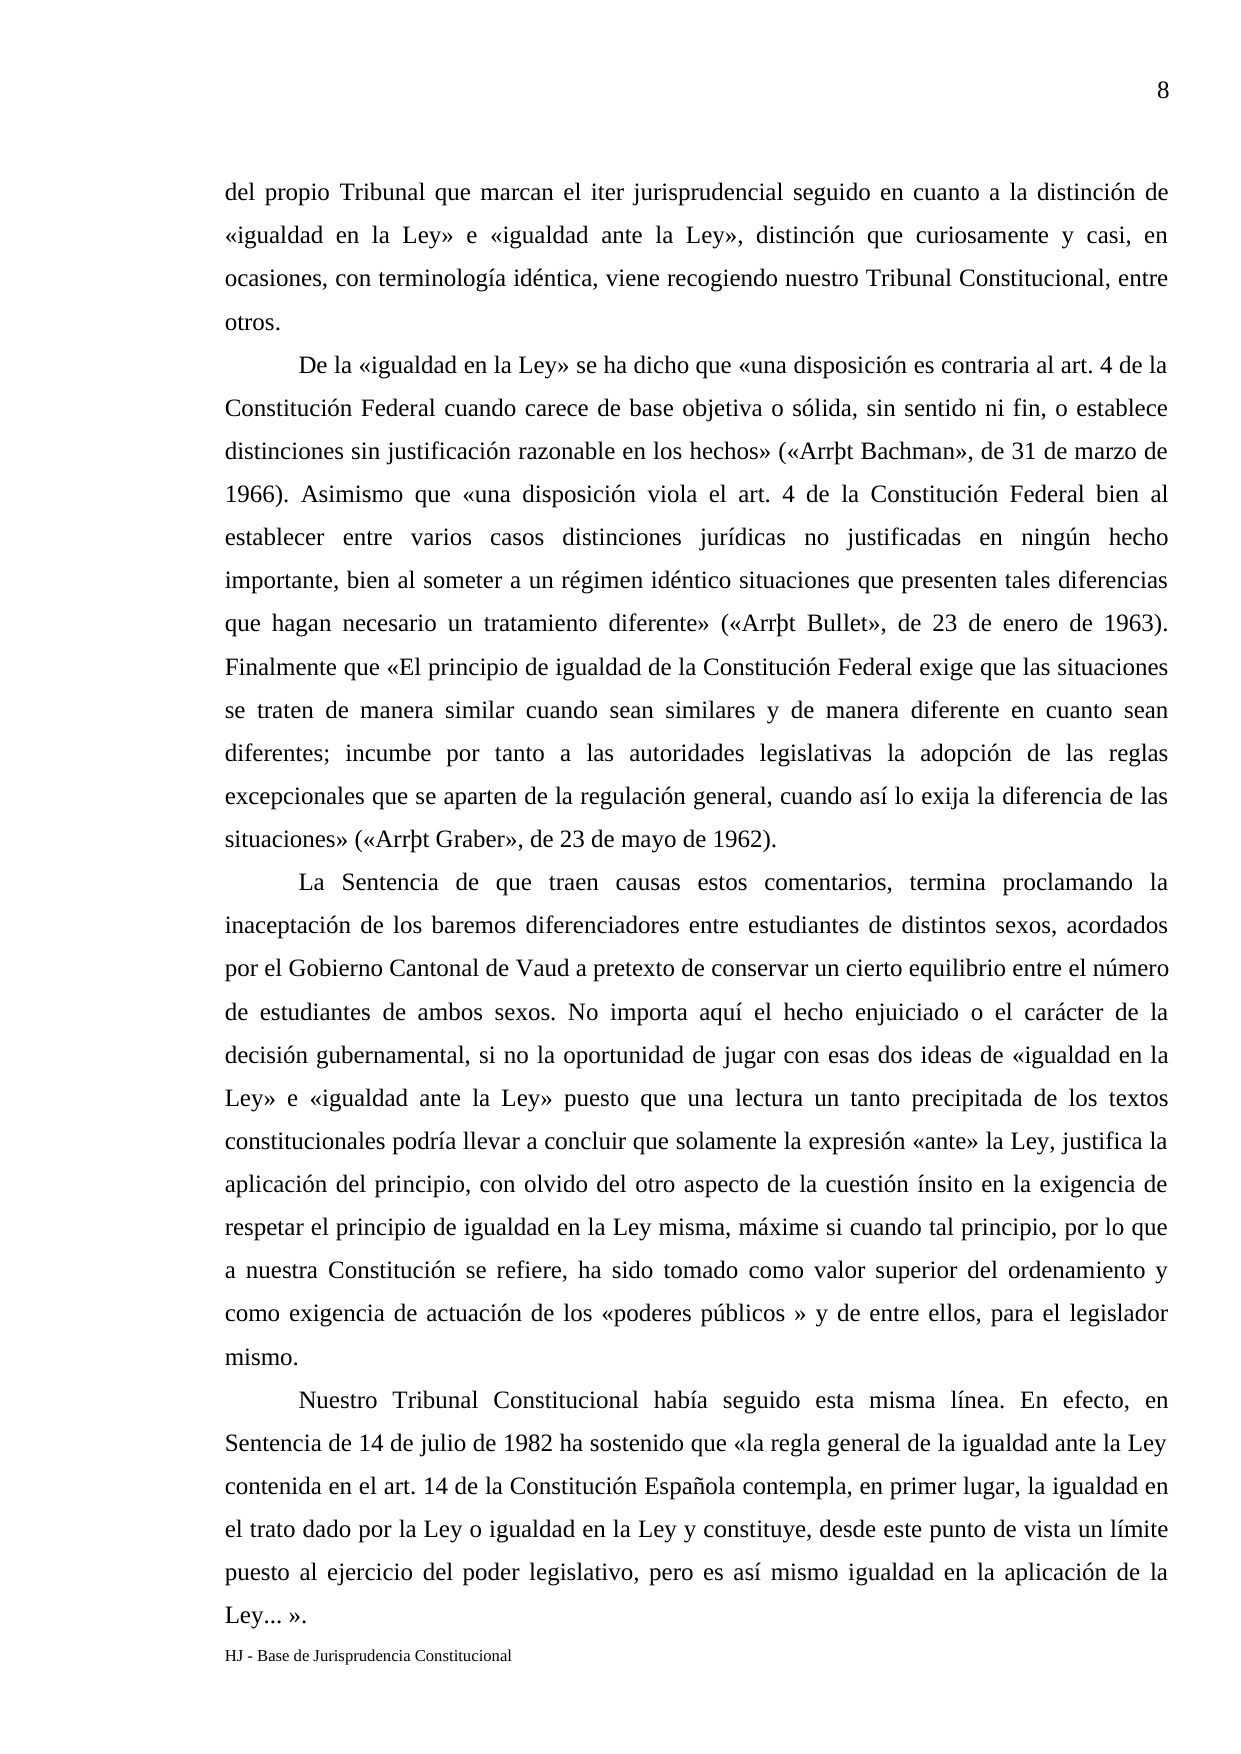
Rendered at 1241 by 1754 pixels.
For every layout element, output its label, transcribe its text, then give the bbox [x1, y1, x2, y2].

text Nuestro Tribunal Constitucional había seguido esta misma línea. En efecto, en Sentencia de 14 de julio de 1982 ha sostenido que «la regla general de la igualdad ante la Ley contenida en el art. 14 de la Constitución Española contempla, en primer lugar, la igualdad en el trato dado por la Ley o igualdad en la Ley y constituye, desde este punto de vista un límite puesto al ejercicio del poder legislativo, pero es así mismo igualdad en la aplicación de la Ley... ». [224, 1385, 1169, 1629]
text De la «igualdad en la Ley» se ha dicho que «una disposición es contraria al art. 4 de la Constitución Federal cuando carece de base objetiva o sólida, sin sentido ni fin, o establece distinciones sin justificación razonable en los hechos» («Arrþt Bachman», de 31 de marzo de 1966). Asimismo que «una disposición viola el art. 4 de la Constitución Federal bien al establecer entre varios casos distinciones jurídicas no justificadas en ningún hecho importante, bien al someter a un régimen idéntico situaciones que presenten tales diferencias que hagan necesario un tratamiento diferente» («Arrþt Bullet», de 23 de enero de 1963). Finalmente que «El principio de igualdad de la Constitución Federal exige que las situaciones se traten de manera similar cuando sean similares y de manera diferente en cuanto sean diferentes; incumbe por tanto a las autoridades legislativas la adopción de las reglas excepcionales que se aparten de la regulación general, cuando así lo exija la diferencia de las situaciones» («Arrþt Graber», de 23 de mayo de 1962). [224, 350, 1169, 853]
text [224, 177, 1169, 335]
text La Sentencia de que traen causas estos comentarios, termina proclamando la inaceptación de los baremos diferenciadores entre estudiantes de distintos sexos, acordados por el Gobierno Cantonal de Vaud a pretexto de conservar un cierto equilibrio entre el número de estudiantes de ambos sexos. No importa aquí el hecho enjuiciado o el carácter de la decisión gubernamental, si no la oportunidad de jugar con esas dos ideas de «igualdad en la Ley» e «igualdad ante la Ley» puesto que una lectura un tanto precipitada de los textos constitucionales podría llevar a concluir que solamente la expresión «ante» la Ley, justifica la aplicación del principio, con olvido del otro aspecto de la cuestión ínsito en la exigencia de respetar el principio de igualdad en la Ley misma, máxime si cuando tal principio, por lo que a nuestra Constitución se refiere, ha sido tomado como valor superior del ordenamiento y como exigencia de actuación de los «poderes públicos » y de entre ellos, para el legislador mismo. [224, 867, 1169, 1370]
